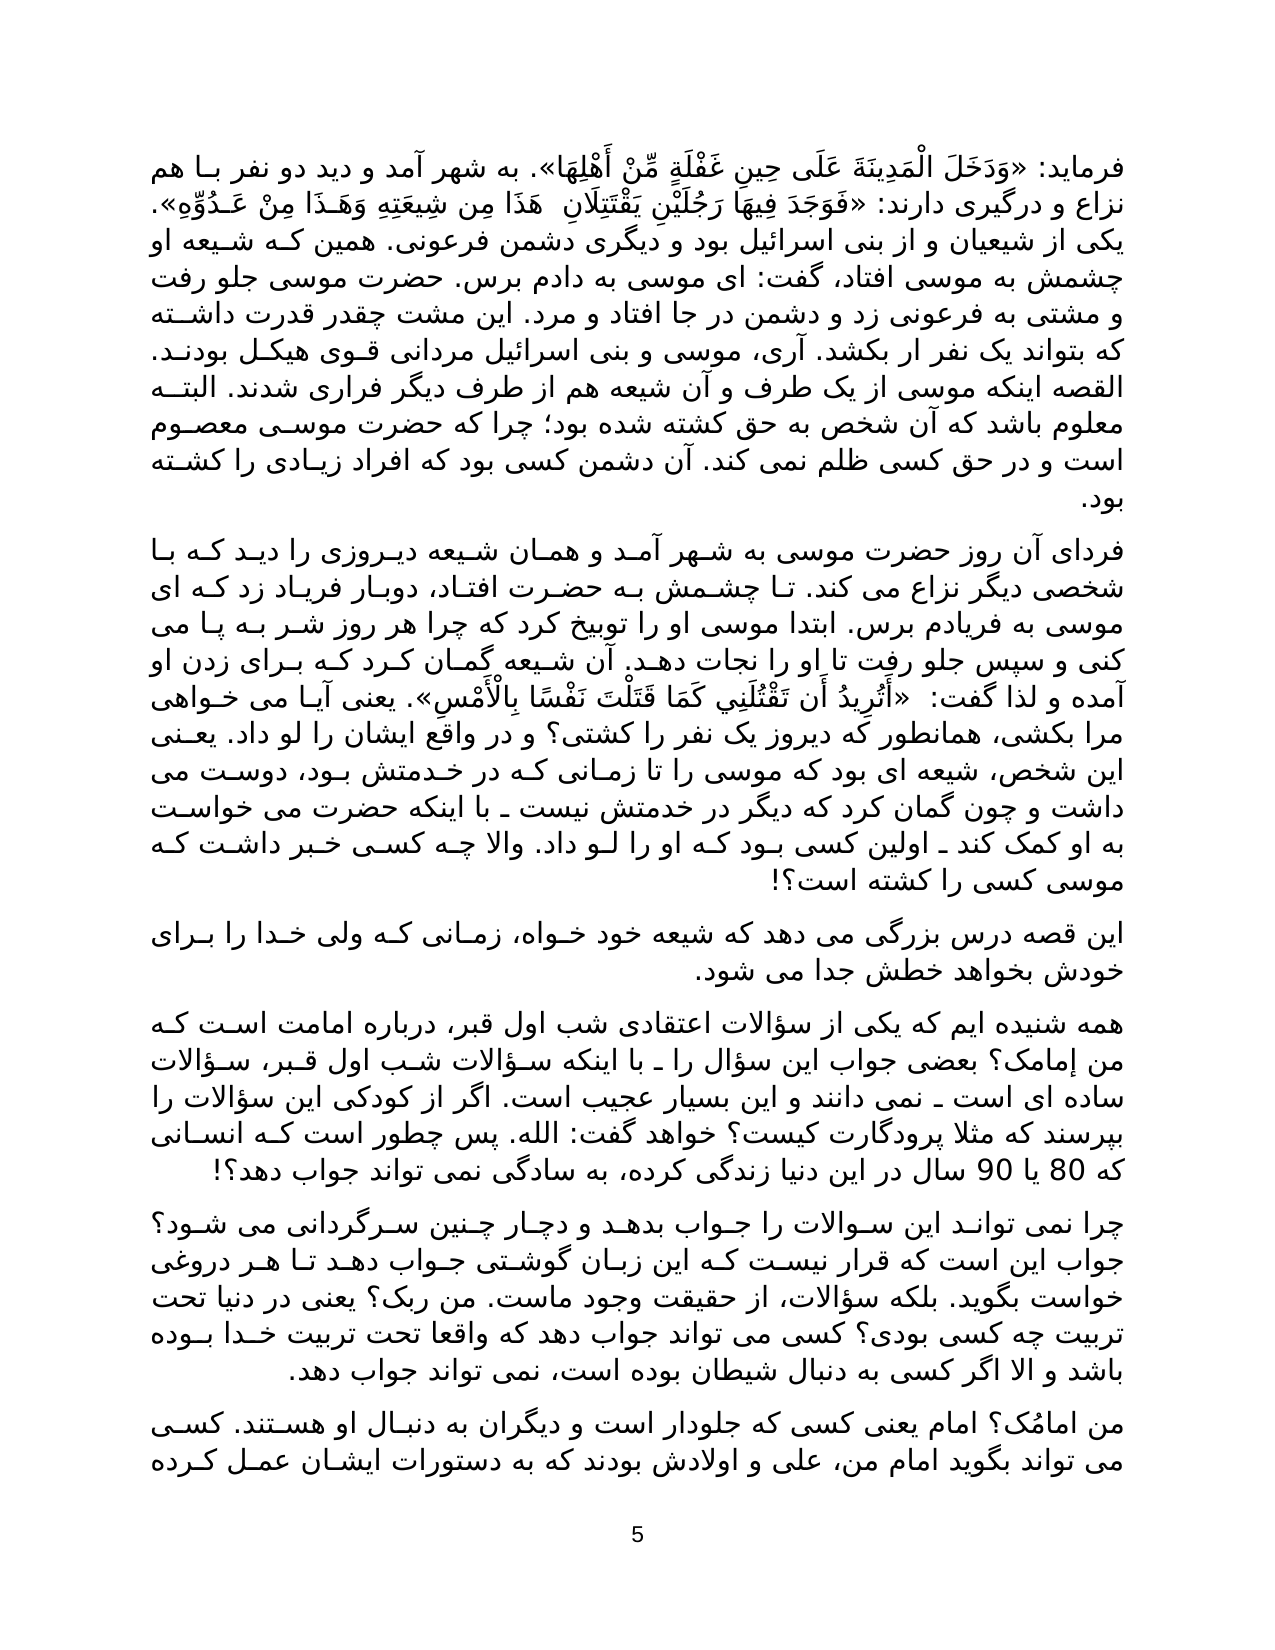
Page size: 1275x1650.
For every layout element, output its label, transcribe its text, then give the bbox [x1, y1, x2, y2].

text این قصه درس بزرگی می دهد که شیعه خود خواه، زمانی که ولی خدا را برای خودش بخواهد خطش جدا می شود. [150, 917, 1125, 987]
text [150, 150, 1125, 514]
text فردای آن روز حضرت موسی به شهر آمد و همان شیعه دیروزی را دید که با شخصی دیگر نزاع می کند. تا چشمش به حضرت افتاد، دوبار فریاد زد که ای موسی به فریادم برس. ابتدا موسی او را توبیخ کرد که چرا هر روز شر به پا می کنی و سپس جلو رفت تا او را نجات دهد. آن شیعه گمان کرد که برای زدن او آمده و لذا گفت: «أَتُرِيدُ أَن تَقْتُلَنِي كَمَا قَتَلْتَ نَفْسًا بِالْأَمْسِ». یعنی آیا می خواهی مرا بکشی، همانطور که دیروز یک نفر را کشتی؟ و در واقع ایشان را لو داد. یعنی این شخص، شیعه ای بود که موسی را تا زمانی که در خدمتش بود، دوست می داشت و چون گمان کرد که دیگر در خدمتش نیست ـ با اینکه حضرت می خواست به او کمک کند ـ اولین کسی بود که او را لو داد. والا چه کسی خبر داشت که موسی کسی را کشته است؟! [150, 533, 1125, 897]
text همه شنیده ایم که یکی از سؤالات اعتقادی شب اول قبر، درباره امامت است که من إمامک؟ بعضی جواب این سؤال را ـ با اینکه سؤالات شب اول قبر، سؤالات ساده ای است ـ نمی دانند و این بسیار عجیب است. اگر از کودکی این سؤالات را بپرسند که مثلا پرودگارت کیست؟ خواهد گفت: الله. پس چطور است که انسانی که 80 یا 90 سال در این دنیا زندگی کرده، به سادگی نمی تواند جواب دهد؟! [150, 1007, 1125, 1187]
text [150, 1407, 1125, 1477]
text چرا نمی تواند این سوالات را جواب بدهد و دچار چنین سرگردانی می شود؟ جواب این است که قرار نیست که این زبان گوشتی جواب دهد تا هر دروغی خواست بگوید. بلکه سؤالات، از حقیقت وجود ماست. من ربک؟ یعنی در دنیا تحت تربیت چه کسی بودی؟ کسی می تواند جواب دهد که واقعا تحت تربیت خدا بوده باشد و الا اگر کسی به دنبال شیطان بوده است، نمی تواند جواب دهد. [150, 1207, 1125, 1387]
